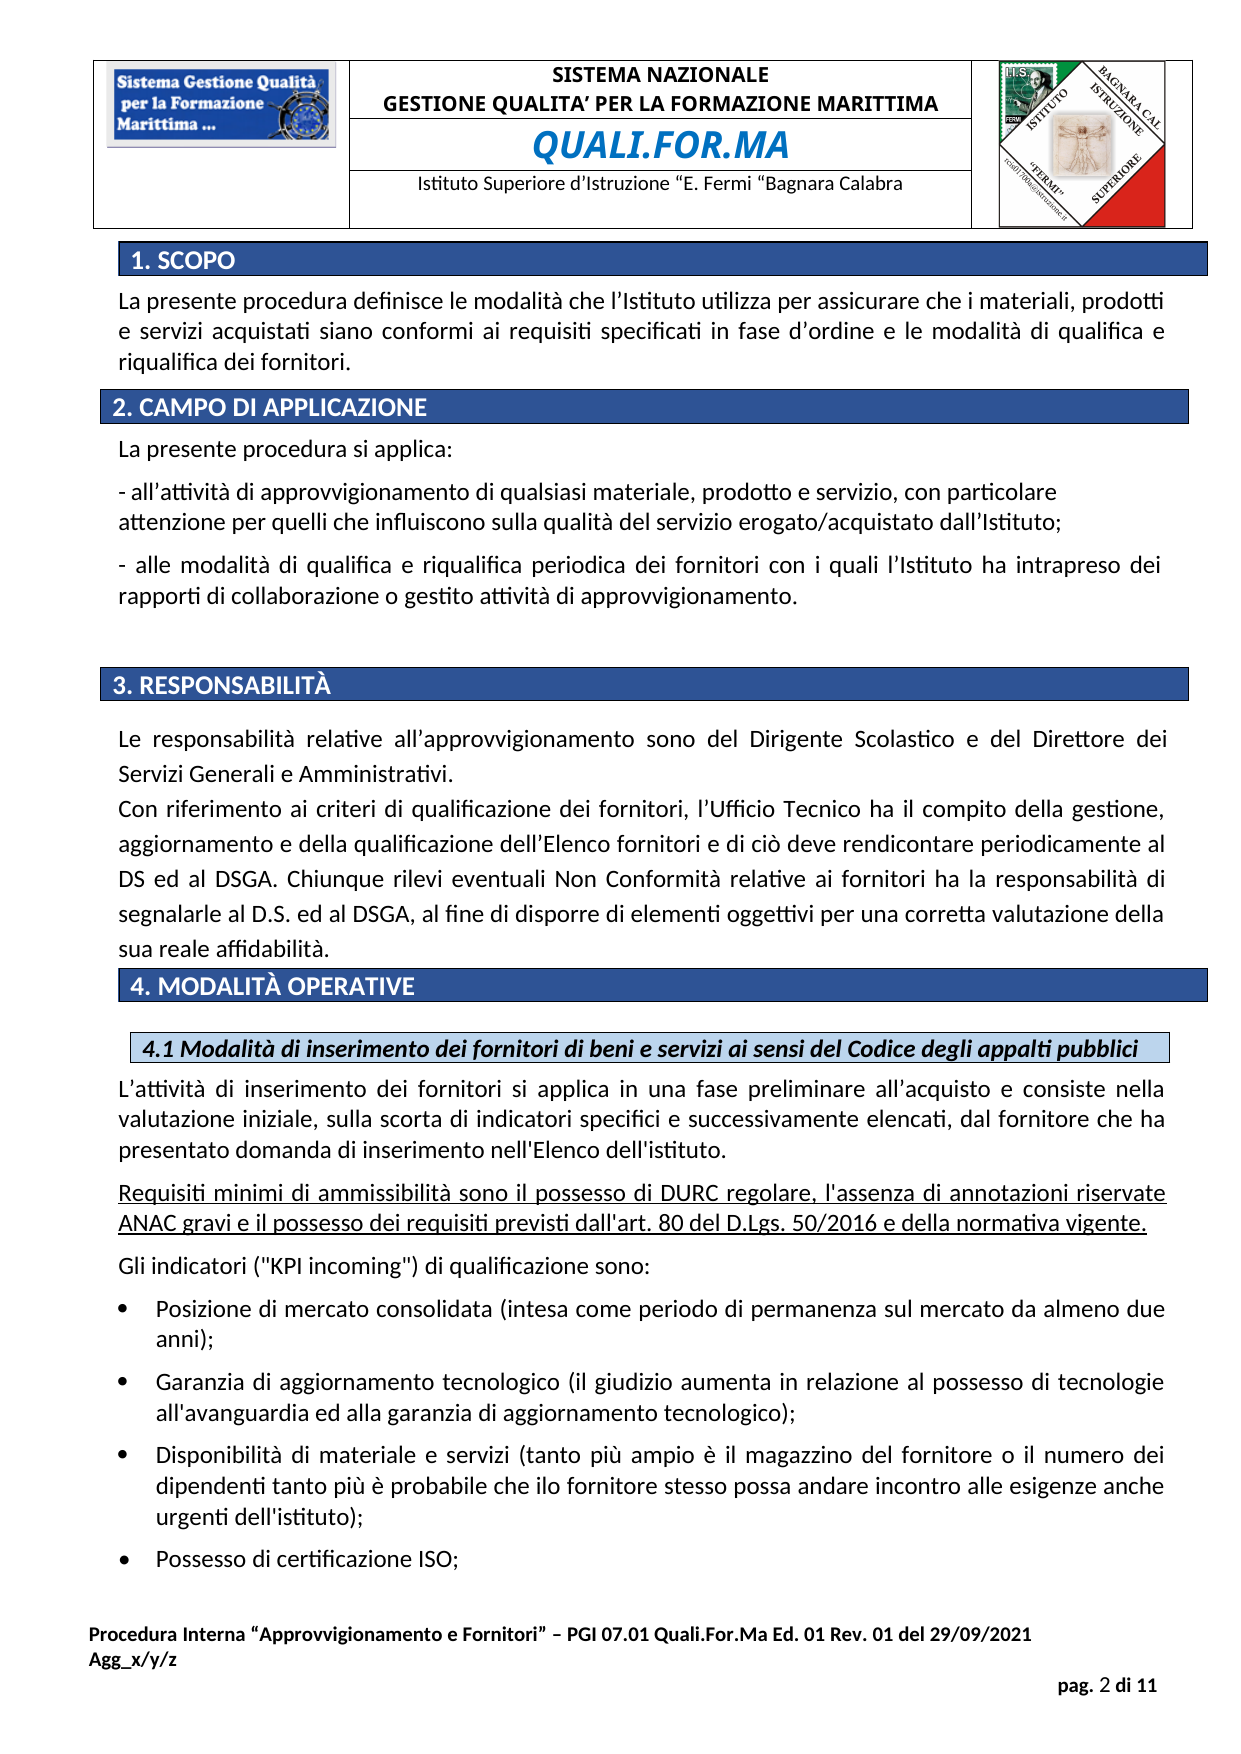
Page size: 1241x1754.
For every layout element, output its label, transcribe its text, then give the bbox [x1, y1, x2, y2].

text Requisiti minimi di ammissibilità sono il possesso di DURC regolare, l'assenza di annotazioni riservate ANAC gravi e il possesso dei requisiti previsti dall'art. 80 del D.Lgs. 50/2016 e della normativa vigente. [118, 1177, 1167, 1203]
text La presente procedura si applica: [118, 386, 1205, 464]
text Requisiti minimi di ammissibilità sono il possesso di DURC regolare, l'assenza di annotazioni riservate ANAC gravi e il possesso dei requisiti previsti dall'art. 80 del D.Lgs. 50/2016 e della normativa vigente. [118, 1204, 1167, 1238]
picture [998, 60, 1166, 228]
text Le responsabilità relative all’approvvigionamento sono del Dirigente Scolastico e del Direttore dei Servizi Generali e Amministrativi. [118, 723, 1167, 788]
list alle modalità di qualifica e riqualifica periodica dei fornitori con i quali l’Istituto ha intrapreso dei rapporti di collaborazione o gestito attività di approvvigionamento. [118, 549, 1166, 611]
text L’attività di inserimento dei fornitori si applica in una fase preliminare all’acquisto e consiste nella valutazione iniziale, sulla scorta di indicatori specifici e successivamente elencati, dal fornitore che ha presentato domanda di inserimento nell'Elenco dell'istituto. [118, 1036, 1167, 1164]
list Disponibilità di materiale e servizi (tanto più ampio è il magazzino del fornitore o il numero dei dipendenti tanto più è probabile che ilo fornitore stesso possa andare incontro alle esigenze anche urgenti dell'istituto); [118, 1440, 1167, 1531]
picture [106, 61, 337, 148]
text Gli indicatori ("KPI incoming") di qualificazione sono: [118, 1250, 1205, 1281]
list Possesso di certificazione ISO; [118, 1543, 1205, 1574]
text Con riferimento ai criteri di qualificazione dei fornitori, l’Ufficio Tecnico ha il compito della gestione, aggiornamento e della qualificazione dell’Elenco fornitori e di ciò deve rendicontare periodicamente al DS ed al DSGA. Chiunque rilevi eventuali Non Conformità relative ai fornitori ha la responsabilità di segnalarle al D.S. ed al DSGA, al fine di disporre di elementi oggettivi per una corretta valutazione della sua reale affidabilità. [118, 793, 1167, 963]
list all’attività di approvvigionamento di qualsiasi materiale, prodotto e servizio, con particolare attenzione per quelli che influiscono sulla qualità del servizio erogato/acquistato dall’Istituto; [118, 476, 1166, 537]
text La presente procedura definisce le modalità che l’Istituto utilizza per assicurare che i materiali, prodotti e servizi acquistati siano conformi ai requisiti specificati in fase d’ordine e le modalità di qualifica e riqualifica dei fornitori. [118, 285, 1166, 376]
list Posizione di mercato consolidata (intesa come periodo di permanenza sul mercato da almeno due anni); [118, 1293, 1167, 1354]
list Garanzia di aggiornamento tecnologico (il giudizio aumenta in relazione al possesso di tecnologie all'avanguardia ed alla garanzia di aggiornamento tecnologico); [118, 1366, 1166, 1427]
